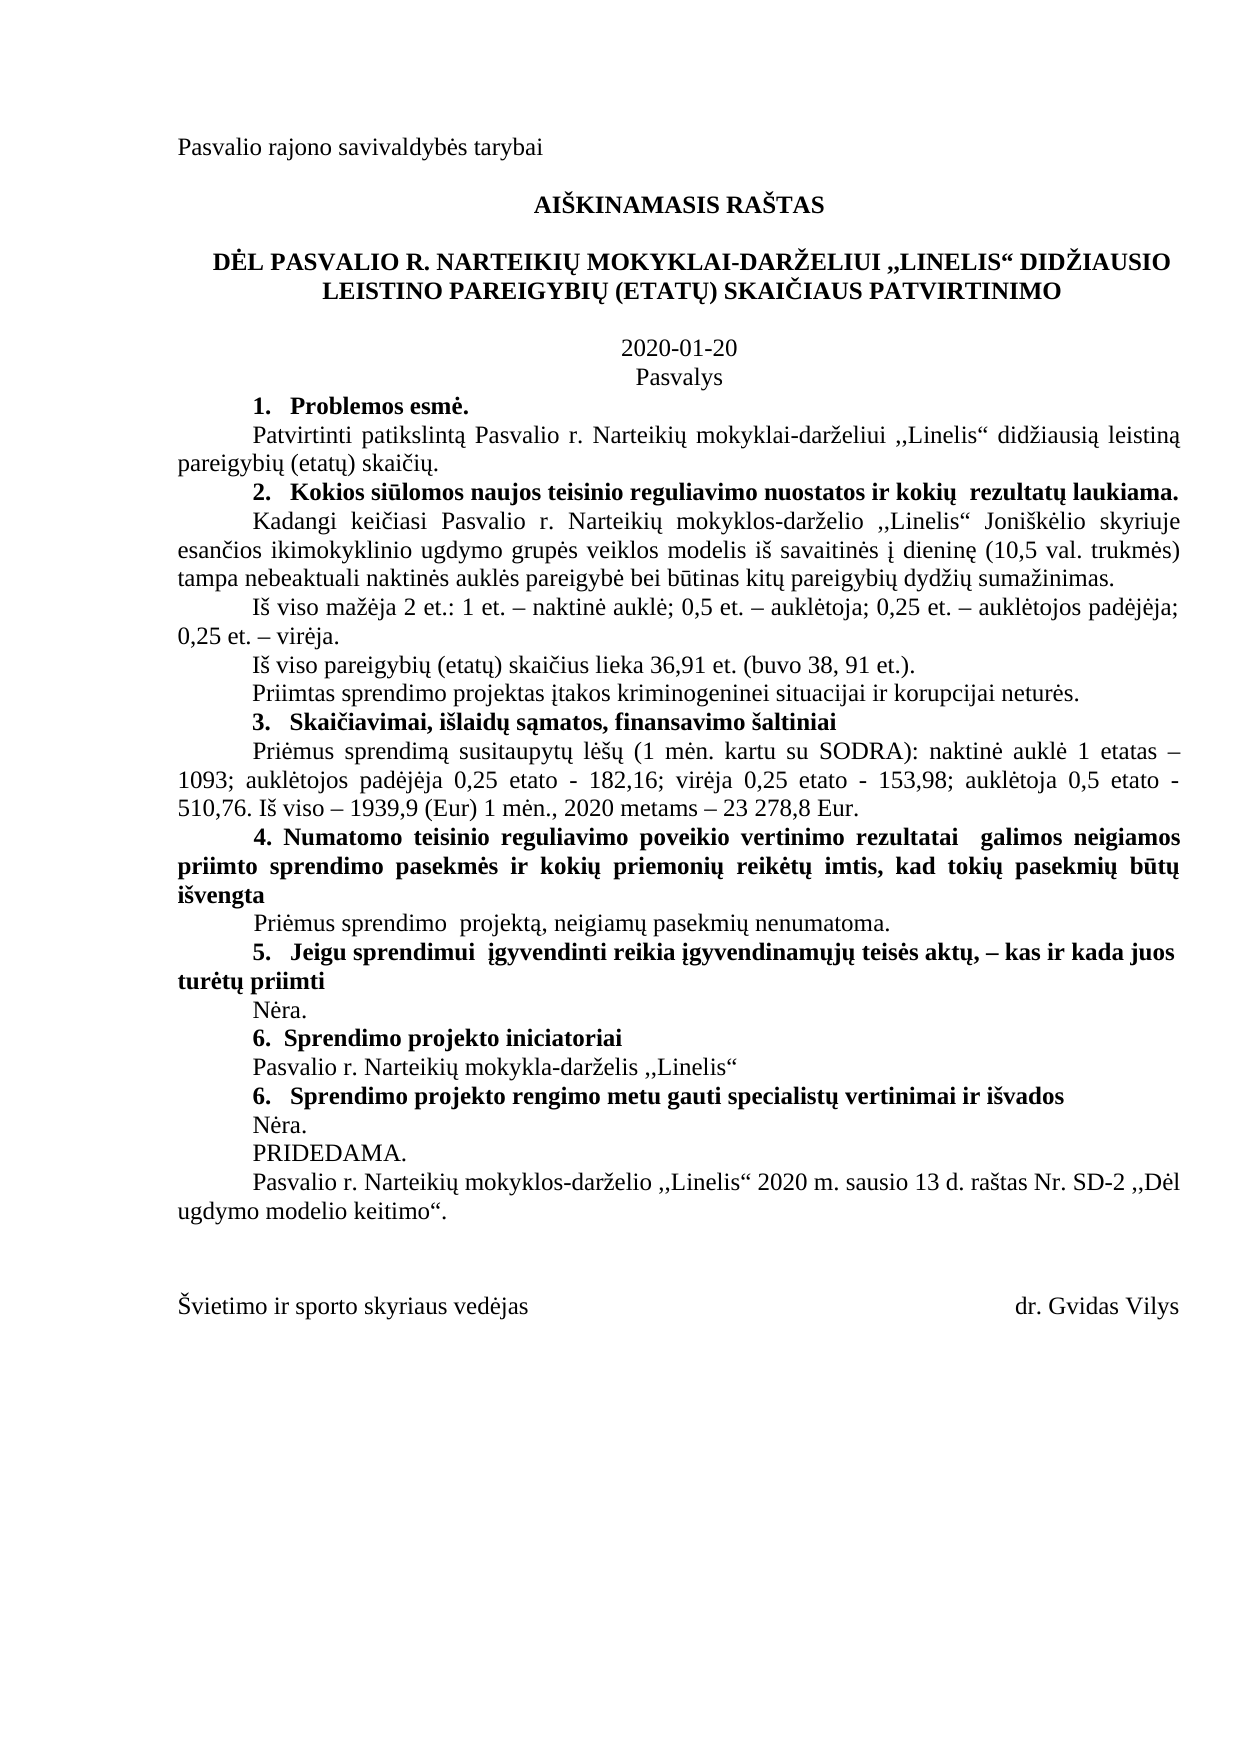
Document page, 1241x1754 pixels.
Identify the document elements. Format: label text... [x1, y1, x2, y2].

text PRIDEDAMA. [177, 1138, 1181, 1167]
list Skaičiavimai, išlaidų sąmatos, finansavimo šaltiniai [252, 707, 1181, 736]
list Kokios siūlomos naujos teisinio reguliavimo nuostatos ir kokių rezultatų laukiama. [252, 477, 1181, 506]
text Pasvalio rajono savivaldybės tarybai [177, 132, 1181, 161]
text Priimtas sprendimo projektas įtakos kriminogeninei situacijai ir korupcijai neturės. [177, 678, 1181, 707]
text Priėmus sprendimo projektą, neigiamų pasekmių nenumatoma. [177, 908, 1181, 937]
text Pasvalio r. Narteikių mokyklos-darželio ,,Linelis“ 2020 m. sausio 13 d. raštas Nr. SD-2 ,,Dėl ugdymo modelio keitimo“. [177, 1167, 1181, 1225]
text Pasvalys [177, 362, 1181, 391]
list Jeigu sprendimui įgyvendinti reikia įgyvendinamųjų teisės aktų, – kas ir kada juos [252, 937, 1181, 966]
text Nėra. [177, 995, 1181, 1023]
text Priėmus sprendimą susitaupytų lėšų (1 mėn. kartu su SODRA): naktinė auklė 1 etatas – 1093; auklėtojos padėjėja 0,25 etato - 182,16; virėja 0,25 etato - 153,98; auklėtoja 0,5 etato - 510,76. Iš viso – 1939,9 (Eur) 1 mėn., 2020 metams – 23 278,8 Eur. [177, 736, 1181, 822]
list Iš viso mažėja 2 et.: 1 et. – naktinė auklė; 0,5 et. – auklėtoja; 0,25 et. – auklėtojos padėjėja; 0,25 et. – virėja. [177, 592, 1181, 650]
text 4. Numatomo teisinio reguliavimo poveikio vertinimo rezultatai galimos neigiamos priimto sprendimo pasekmės ir kokių priemonių reikėtų imtis, kad tokių pasekmių būtų išvengta [177, 822, 1181, 908]
list Kadangi keičiasi Pasvalio r. Narteikių mokyklos-darželio ,,Linelis“ Joniškėlio skyriuje esančios ikimokyklinio ugdymo grupės veiklos modelis iš savaitinės į dieninę (10,5 val. trukmės) tampa nebeaktuali naktinės auklės pareigybė bei būtinas kitų pareigybių dydžių sumažinimas. [177, 506, 1181, 592]
text Patvirtinti patikslintą Pasvalio r. Narteikių mokyklai-darželiui ,,Linelis“ didžiausią leistiną pareigybių (etatų) skaičių. [177, 420, 1181, 477]
list Iš viso pareigybių (etatų) skaičius lieka 36,91 et. (buvo 38, 91 et.). [177, 650, 1181, 678]
text Nėra. [252, 1110, 1181, 1138]
text AIŠKINAMASIS RAŠTAS [177, 190, 1181, 218]
text 6. Sprendimo projekto iniciatoriai [177, 1023, 1181, 1052]
list Problemos esmė. [252, 391, 1181, 420]
text 2020-01-20 [177, 333, 1181, 362]
text turėtų priimti [177, 966, 1181, 995]
table_header Dėl pasvalio R. Narteikių MOKYKLAI-DARŽELIUI ,,LINELIS“ didžiausio leistino pareigybių (etatų) skaičiaus patvirtinimo [177, 247, 1207, 305]
list Sprendimo projekto rengimo metu gauti specialistų vertinimai ir išvados [252, 1081, 1181, 1110]
text Pasvalio r. Narteikių mokykla-darželis ,,Linelis“ [177, 1052, 1181, 1081]
text Švietimo ir sporto skyriaus vedėjas dr. Gvidas Vilys [177, 1291, 1181, 1319]
